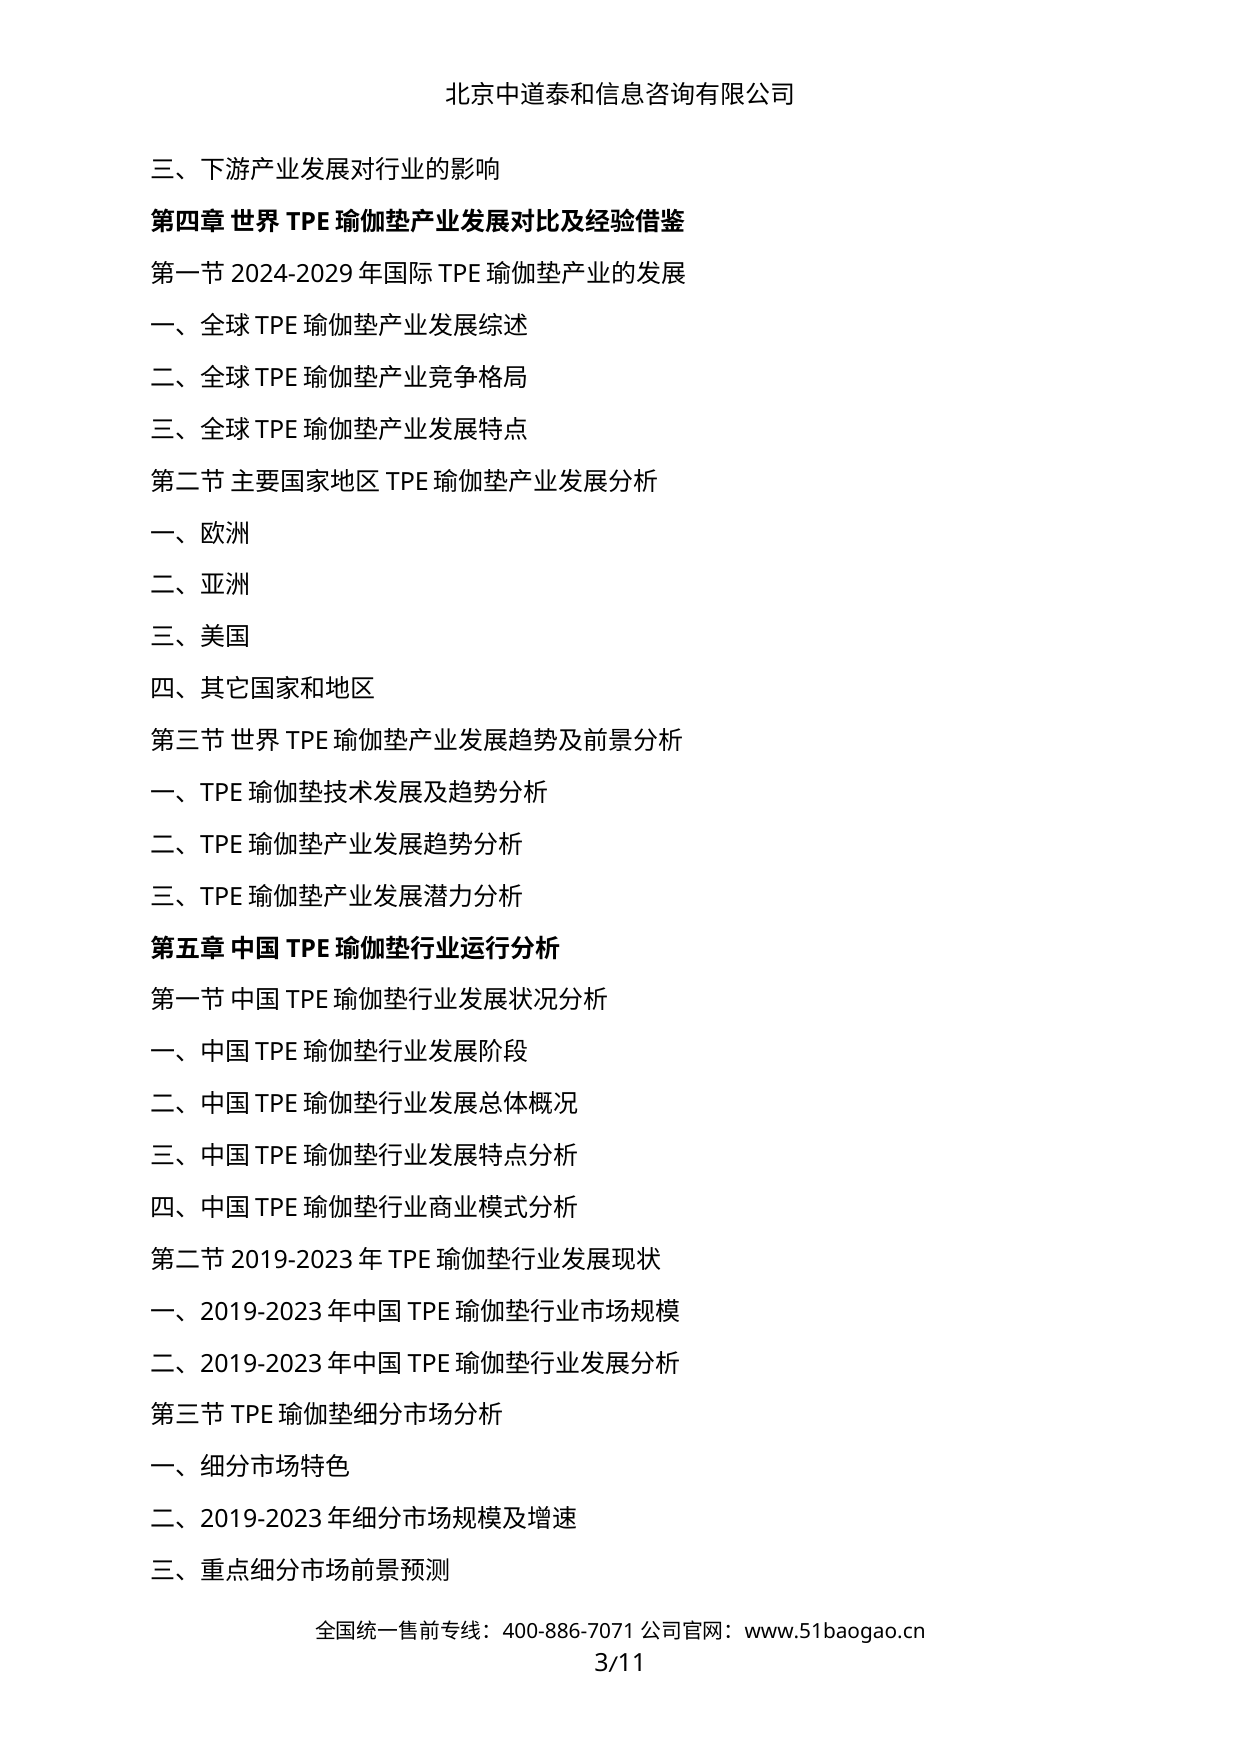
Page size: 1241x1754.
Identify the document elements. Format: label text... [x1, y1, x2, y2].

text 一、2019-2023年中国TPE瑜伽垫行业市场规模 [150, 1291, 1090, 1327]
text 三、美国 [150, 617, 1090, 653]
text 第二节 主要国家地区TPE瑜伽垫产业发展分析 [150, 461, 1090, 497]
text 四、其它国家和地区 [150, 669, 1090, 705]
text 第一节 中国TPE瑜伽垫行业发展状况分析 [150, 980, 1090, 1016]
text 三、下游产业发展对行业的影响 [150, 150, 1090, 186]
text 三、TPE瑜伽垫产业发展潜力分析 [150, 876, 1090, 912]
text 第五章 中国TPE瑜伽垫行业运行分析 [150, 928, 1090, 964]
text 一、TPE瑜伽垫技术发展及趋势分析 [150, 772, 1090, 809]
text 二、亚洲 [150, 565, 1090, 601]
text 二、2019-2023年中国TPE瑜伽垫行业发展分析 [150, 1343, 1090, 1379]
text 三、中国TPE瑜伽垫行业发展特点分析 [150, 1136, 1090, 1172]
text 二、2019-2023年细分市场规模及增速 [150, 1499, 1090, 1535]
text 三、重点细分市场前景预测 [150, 1551, 1090, 1587]
text 二、TPE瑜伽垫产业发展趋势分析 [150, 824, 1090, 861]
text 一、全球TPE瑜伽垫产业发展综述 [150, 306, 1090, 342]
text 四、中国TPE瑜伽垫行业商业模式分析 [150, 1187, 1090, 1224]
text 第二节 2019-2023年TPE瑜伽垫行业发展现状 [150, 1239, 1090, 1276]
text 一、中国TPE瑜伽垫行业发展阶段 [150, 1032, 1090, 1068]
text 二、全球TPE瑜伽垫产业竞争格局 [150, 357, 1090, 394]
text 第一节 2024-2029年国际TPE瑜伽垫产业的发展 [150, 254, 1090, 290]
text 二、中国TPE瑜伽垫行业发展总体概况 [150, 1084, 1090, 1120]
text 一、细分市场特色 [150, 1447, 1090, 1483]
text 第三节 世界TPE瑜伽垫产业发展趋势及前景分析 [150, 721, 1090, 757]
text 第四章 世界TPE瑜伽垫产业发展对比及经验借鉴 [150, 202, 1090, 238]
text 三、全球TPE瑜伽垫产业发展特点 [150, 409, 1090, 446]
text 一、欧洲 [150, 513, 1090, 549]
text 第三节 TPE瑜伽垫细分市场分析 [150, 1395, 1090, 1431]
